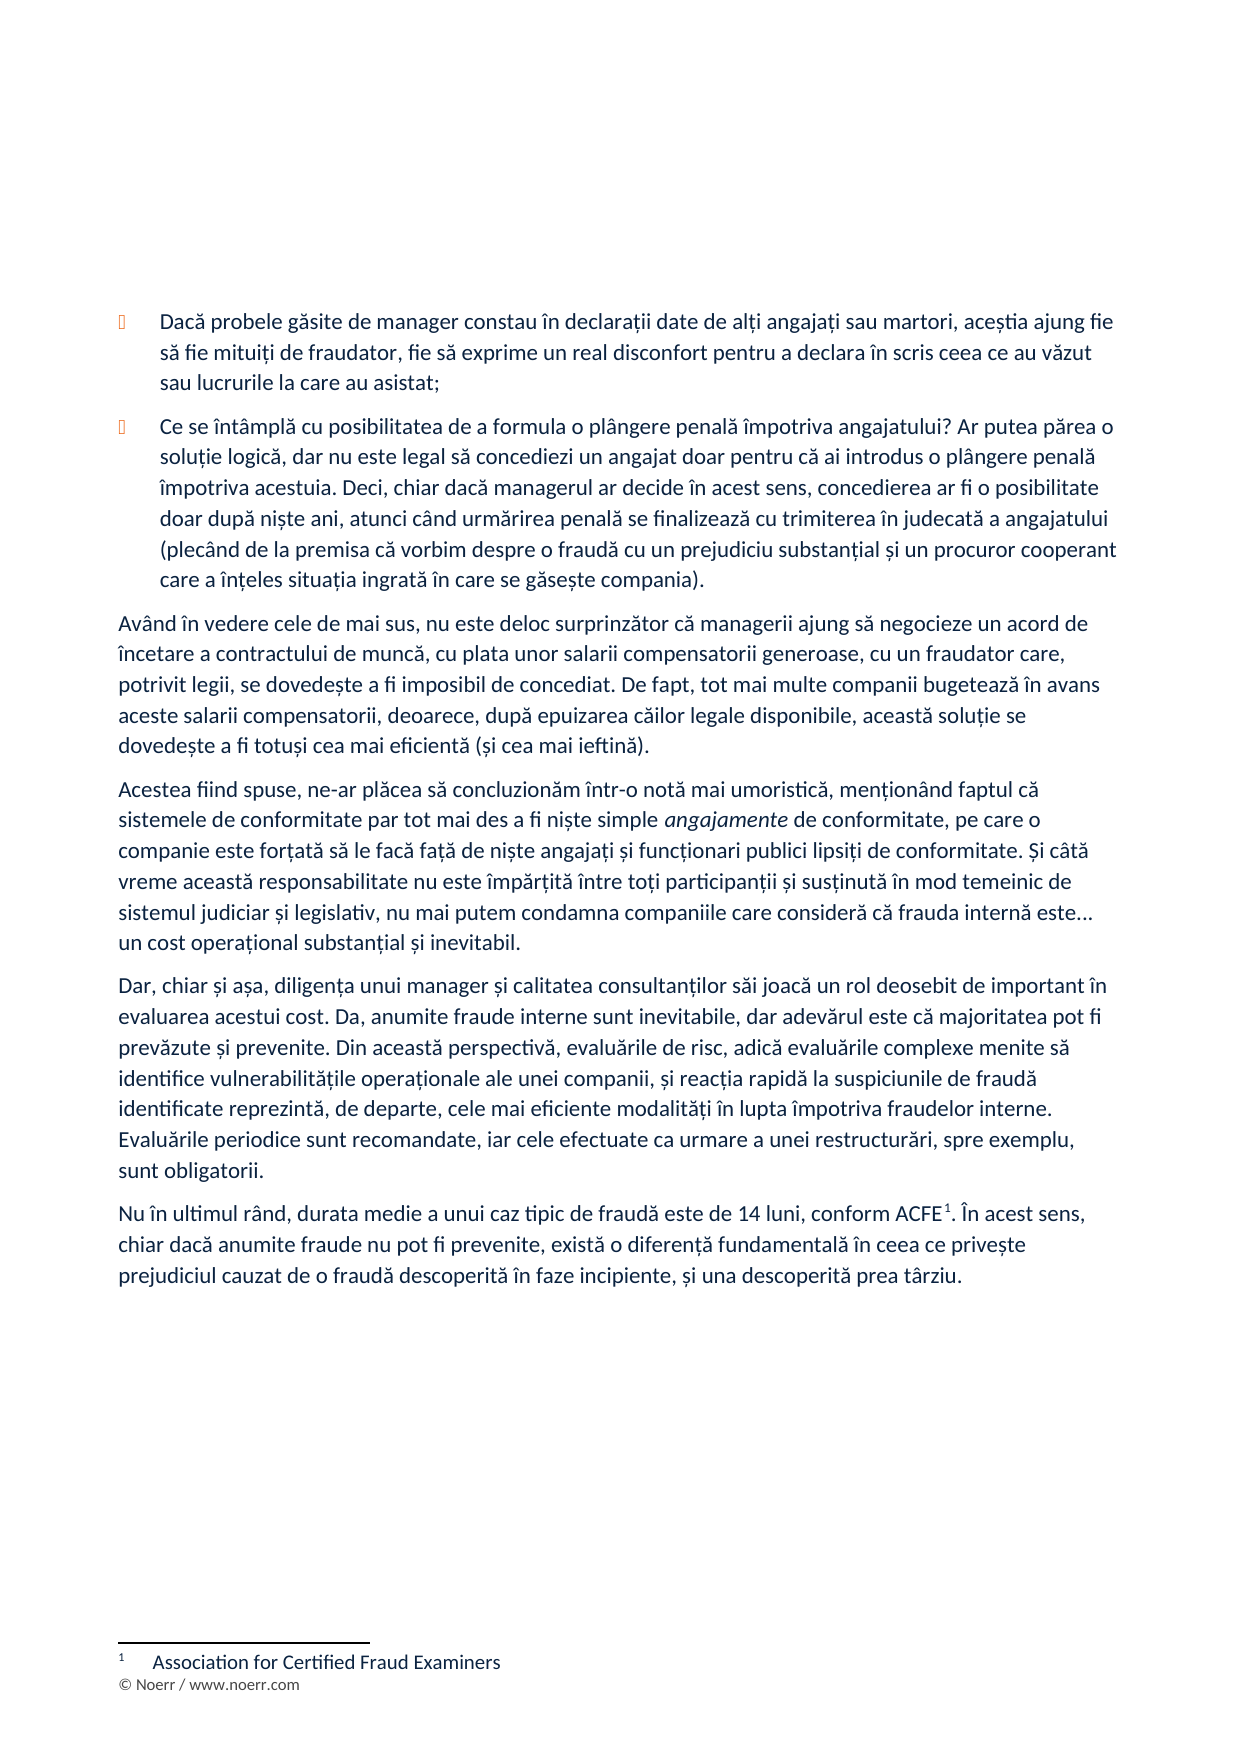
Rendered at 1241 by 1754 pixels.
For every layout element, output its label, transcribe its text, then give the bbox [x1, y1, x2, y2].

text Nu în ultimul rând, durata medie a unui caz tipic de fraudă este de 14 luni, conform ACFE. În acest sens, chiar dacă anumite fraude nu pot fi prevenite, există o diferență fundamentală în ceea ce privește prejudiciul cauzat de o fraudă descoperită în faze incipiente, și una descoperită prea târziu. [118, 1199, 1122, 1289]
text Dacă probele găsite de manager constau în declarații date de alți angajați sau martori, aceștia ajung fie să fie mituiți de fraudator, fie să exprime un real disconfort pentru a declara în scris ceea ce au văzut sau lucrurile la care au asistat; [118, 307, 1122, 397]
text Având în vedere cele de mai sus, nu este deloc surprinzător că managerii ajung să negocieze un acord de încetare a contractului de muncă, cu plata unor salarii compensatorii generoase, cu un fraudator care, potrivit legii, se dovedește a fi imposibil de concediat. De fapt, tot mai multe companii bugetează în avans aceste salarii compensatorii, deoarece, după epuizarea căilor legale disponibile, această soluție se dovedește a fi totuși cea mai eficientă (și cea mai ieftină). [118, 609, 1122, 759]
text Dar, chiar și așa, diligența unui manager și calitatea consultanților săi joacă un rol deosebit de important în evaluarea acestui cost. Da, anumite fraude interne sunt inevitabile, dar adevărul este că majoritatea pot fi prevăzute și prevenite. Din această perspectivă, evaluările de risc, adică evaluările complexe menite să identifice vulnerabilitățile operaționale ale unei companii, și reacția rapidă la suspiciunile de fraudă identificate reprezintă, de departe, cele mai eficiente modalități în lupta împotriva fraudelor interne. Evaluările periodice sunt recomandate, iar cele efectuate ca urmare a unei restructurări, spre exemplu, sunt obligatorii. [118, 972, 1122, 1184]
text Ce se întâmplă cu posibilitatea de a formula o plângere penală împotriva angajatului? Ar putea părea o soluție logică, dar nu este legal să concediezi un angajat doar pentru că ai introdus o plângere penală împotriva acestuia. Deci, chiar dacă managerul ar decide în acest sens, concedierea ar fi o posibilitate doar după niște ani, atunci când urmărirea penală se finalizează cu trimiterea în judecată a angajatului (plecând de la premisa că vorbim despre o fraudă cu un prejudiciu substanțial și un procuror cooperant care a înțeles situația ingrată în care se găsește compania). [118, 412, 1122, 593]
text Acestea fiind spuse, ne-ar plăcea să concluzionăm într-o notă mai umoristică, menționând faptul că sistemele de conformitate par tot mai des a fi niște simple angajamente de conformitate, pe care o companie este forțată să le facă față de niște angajați și funcționari publici lipsiți de conformitate. Și câtă vreme această responsabilitate nu este împărțită între toți participanții și susținută în mod temeinic de sistemul judiciar și legislativ, nu mai putem condamna companiile care consideră că frauda internă este... un cost operațional substanțial și inevitabil. [118, 775, 1122, 956]
